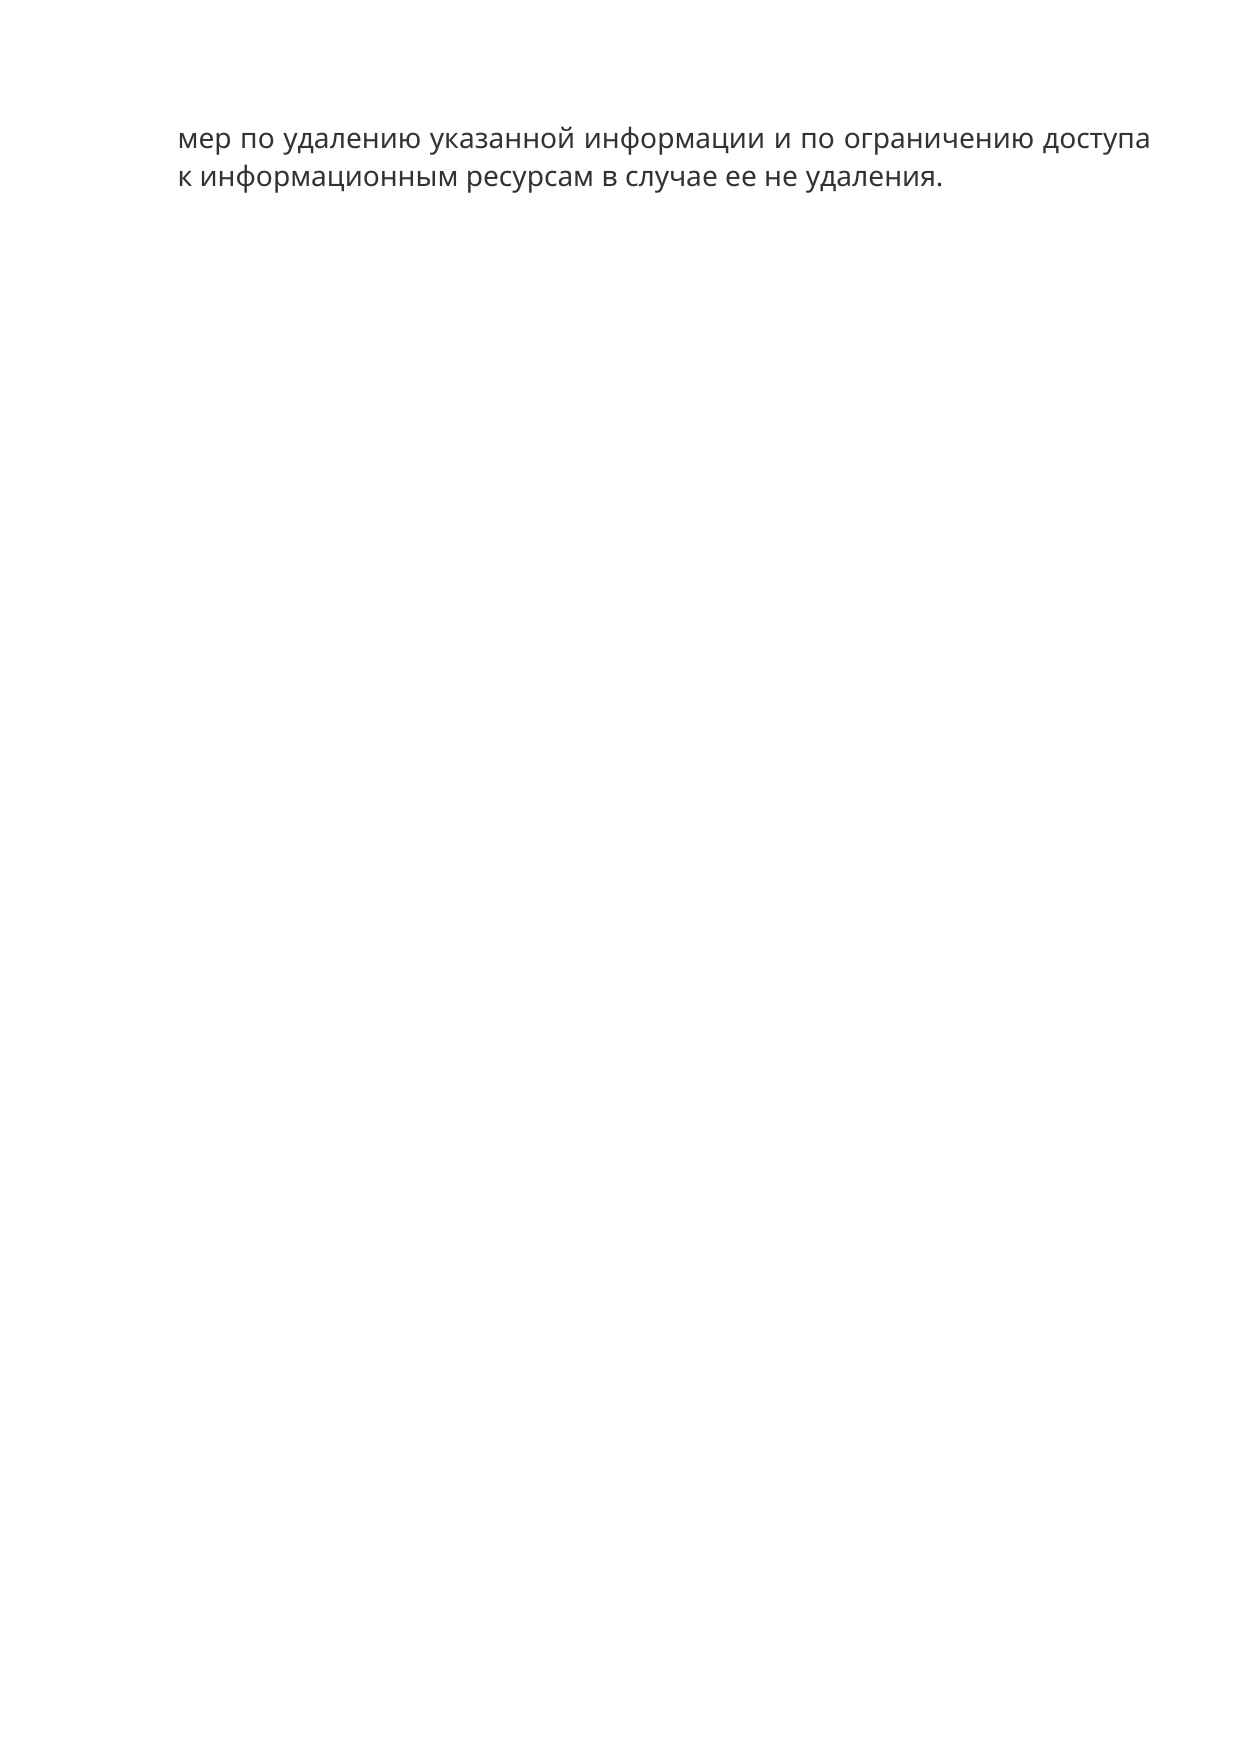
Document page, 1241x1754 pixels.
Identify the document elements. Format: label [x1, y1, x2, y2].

text [177, 118, 1152, 195]
